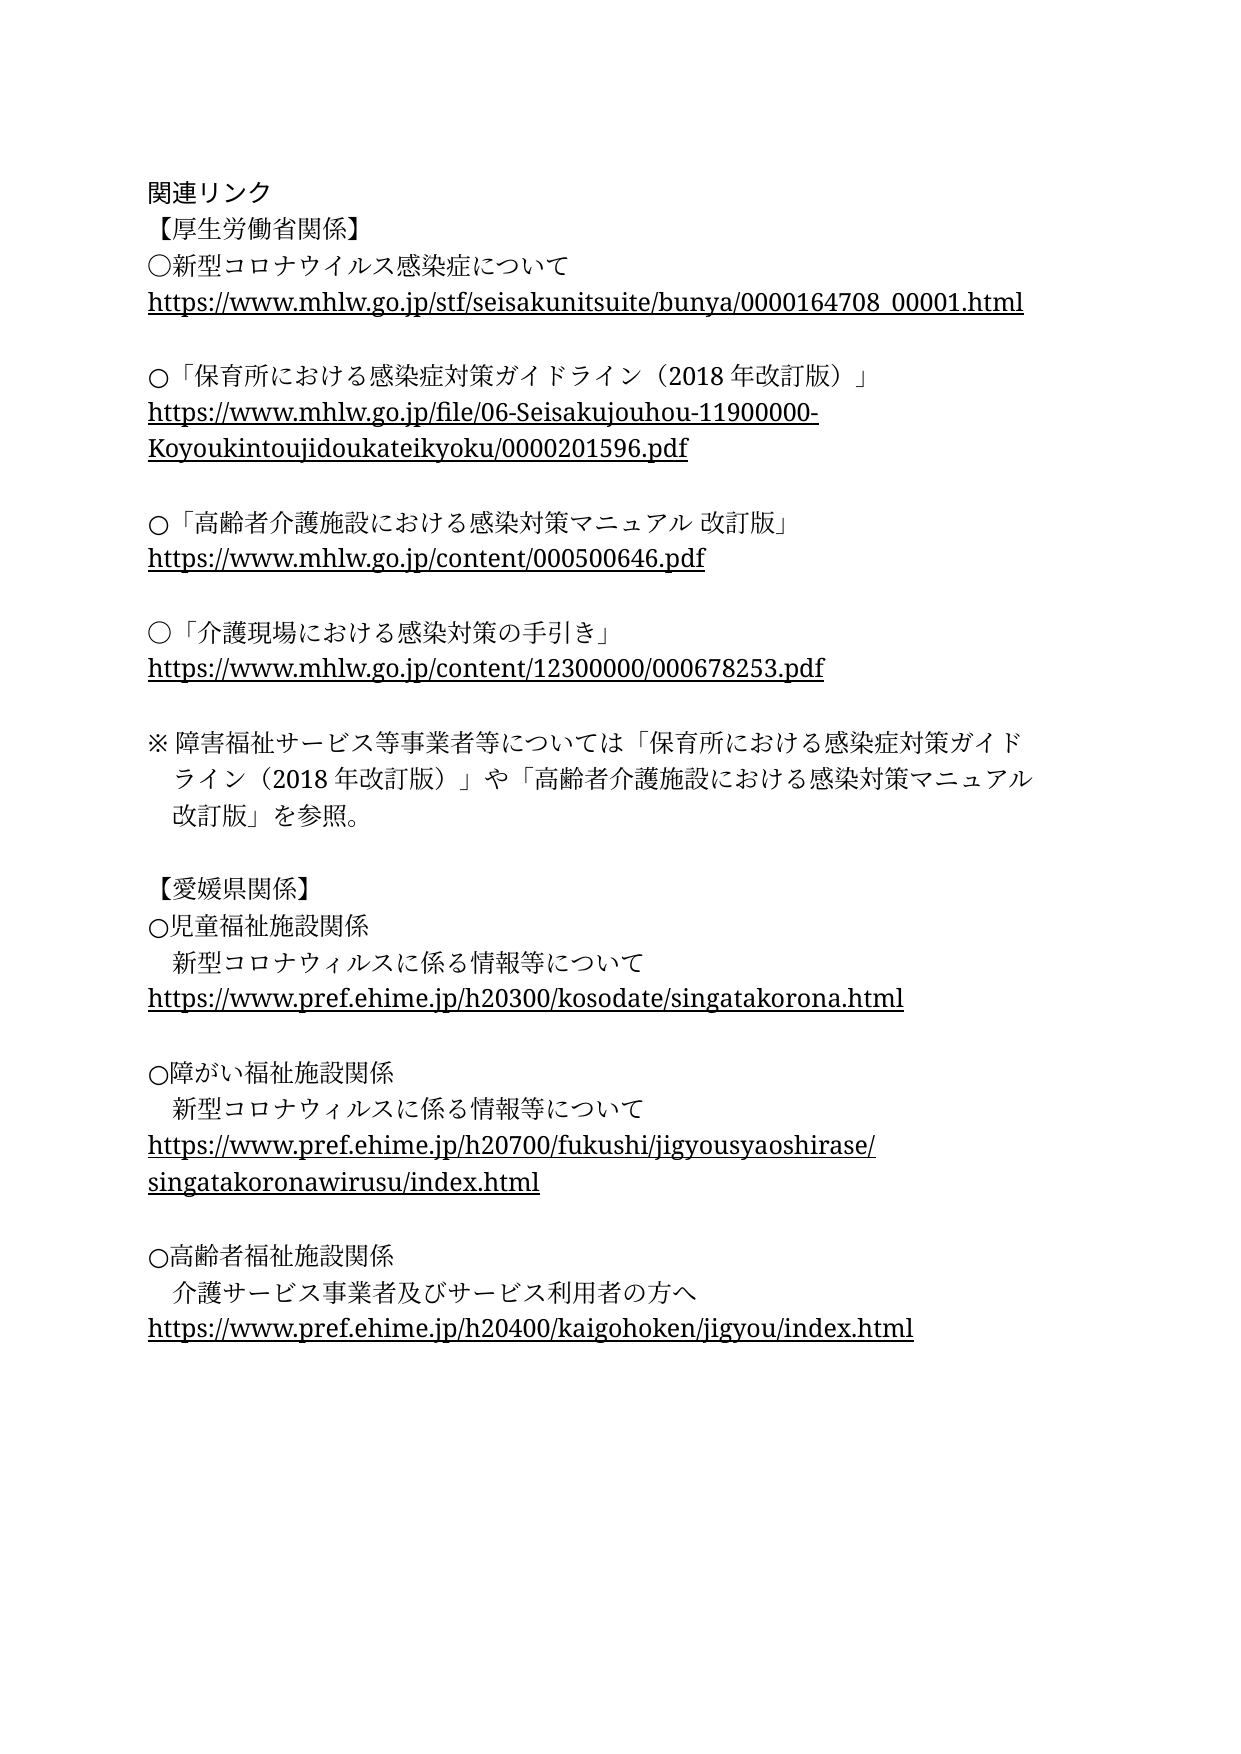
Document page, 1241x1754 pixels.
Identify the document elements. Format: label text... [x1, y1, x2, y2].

text 新型コロナウィルスに係る情報等について [148, 943, 1092, 980]
text 介護サービス事業者及びサービス利用者の方へ [148, 1273, 1092, 1310]
text ○高齢者福祉施設関係 [148, 1236, 1092, 1273]
text 【愛媛県関係】 [148, 870, 1092, 906]
text https://www.mhlw.go.jp/file/06-Seisakujouhou-11900000-Koyoukintoujidoukateikyoku/0000201596.pdf [148, 393, 1092, 466]
text ライン（2018 年改訂版）」や「高齢者介護施設における感染対策マニュアル [148, 760, 1092, 796]
text 関連リンク [148, 173, 1092, 210]
text 〇新型コロナウイルス感染症について [148, 246, 1092, 283]
text ○「高齢者介護施設における感染対策マニュアル 改訂版」 [148, 503, 1092, 540]
text 改訂版」を参照。 [148, 796, 1092, 833]
text 新型コロナウィルスに係る情報等について [148, 1090, 1092, 1126]
text https://www.pref.ehime.jp/h20700/fukushi/jigyousyaoshirase/singatakoronawirusu/index.html [148, 1126, 1092, 1200]
text https://www.mhlw.go.jp/content/12300000/000678253.pdf [148, 650, 1092, 686]
text https://www.pref.ehime.jp/h20300/kosodate/singatakorona.html [148, 980, 1092, 1016]
text https://www.mhlw.go.jp/content/000500646.pdf [148, 540, 1092, 576]
text ○障がい福祉施設関係 [148, 1053, 1092, 1090]
text https://www.mhlw.go.jp/stf/seisakunitsuite/bunya/0000164708_00001.html [148, 283, 1092, 320]
text ○児童福祉施設関係 [148, 906, 1092, 943]
text ※ 障害福祉サービス等事業者等については「保育所における感染症対策ガイド [148, 723, 1092, 760]
text 〇「介護現場における感染対策の手引き」 [148, 613, 1092, 650]
text ○「保育所における感染症対策ガイドライン（2018 年改訂版）」 [148, 356, 1092, 393]
text 【厚生労働省関係】 [148, 210, 1092, 246]
text https://www.pref.ehime.jp/h20400/kaigohoken/jigyou/index.html [148, 1310, 1092, 1346]
